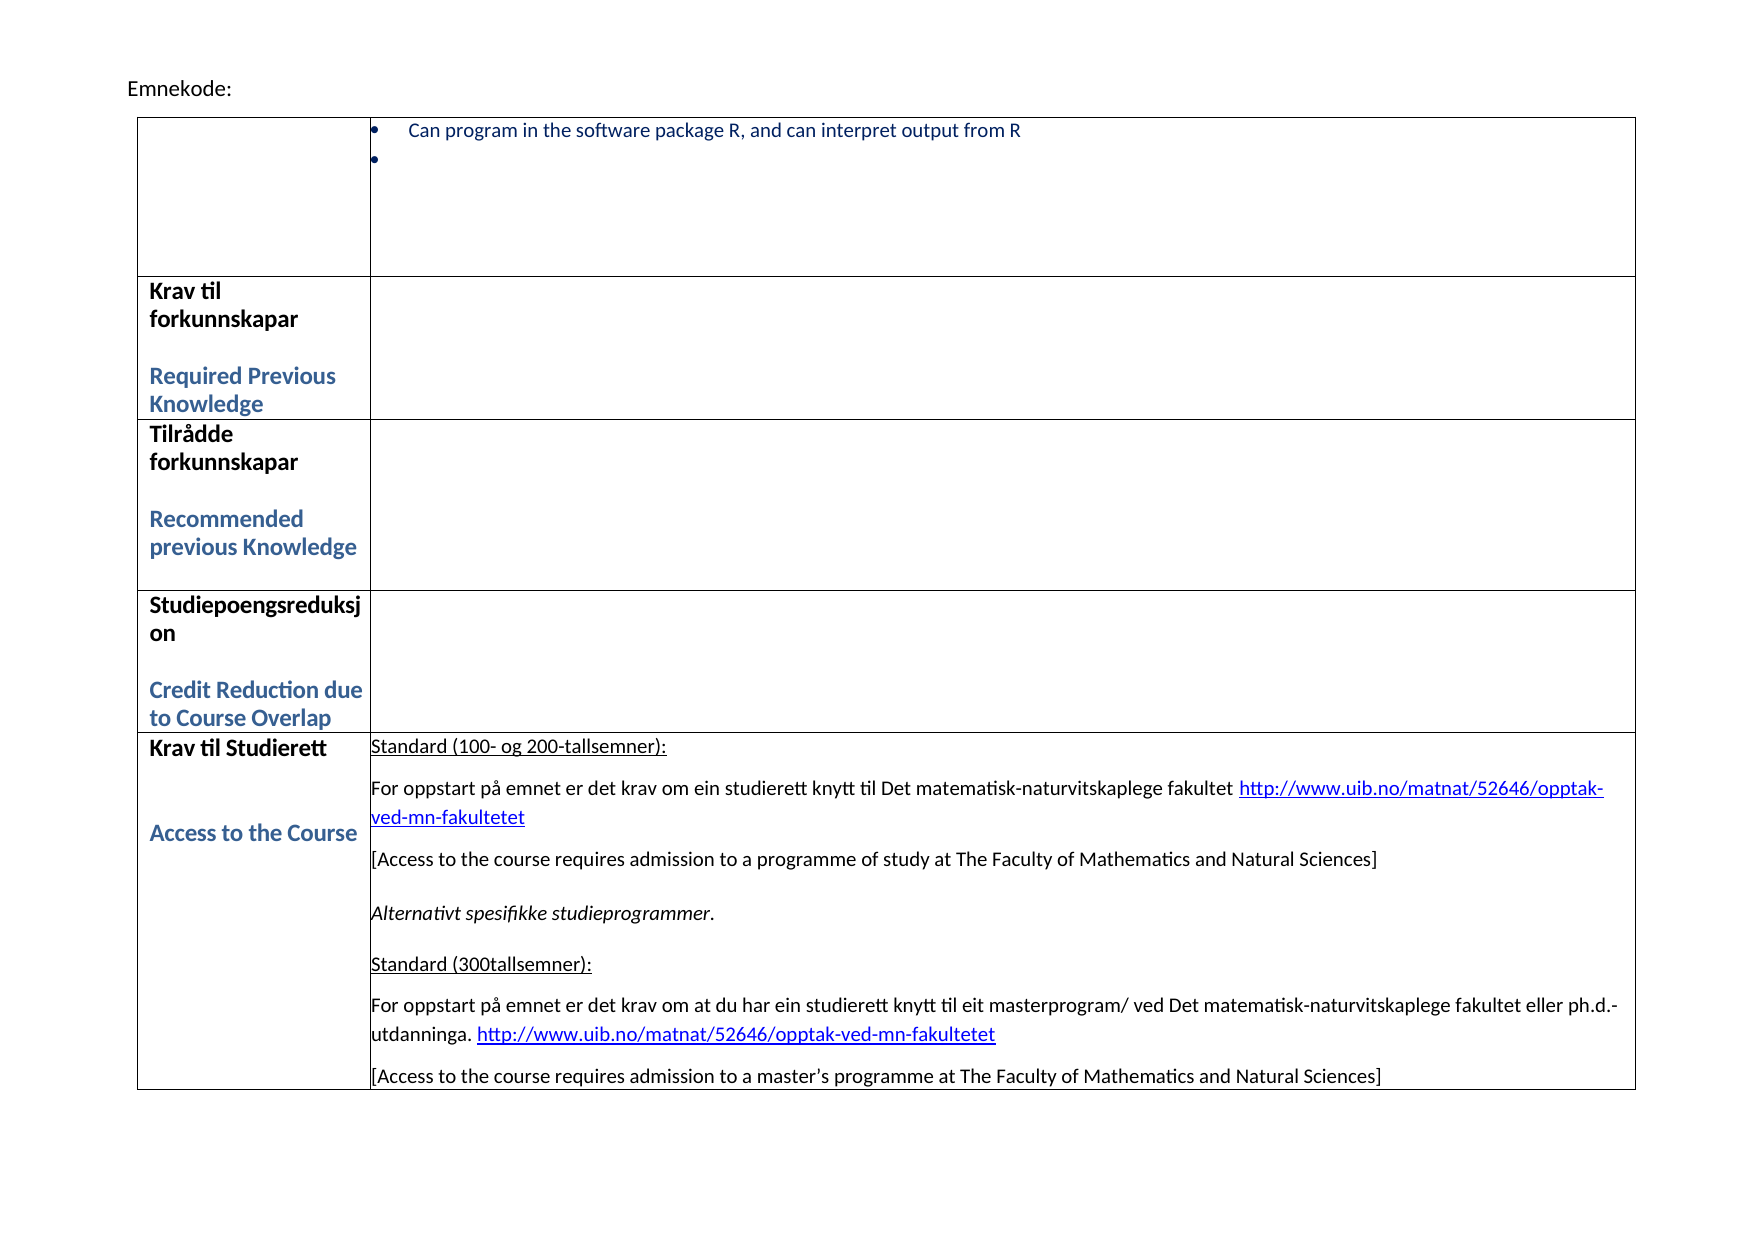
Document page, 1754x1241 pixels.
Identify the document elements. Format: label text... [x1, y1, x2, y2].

table_cell Tilrådde forkunnskapar Recommended previous Knowledge [138, 420, 370, 589]
table_cell [371, 277, 1635, 418]
table_cell Krav til forkunnskapar Required Previous Knowledge [138, 277, 370, 418]
table_cell [371, 591, 1635, 732]
table_cell [371, 420, 1635, 589]
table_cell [138, 733, 370, 1089]
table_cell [138, 118, 370, 276]
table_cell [371, 118, 1635, 276]
table_cell Studiepoengsreduksjon Credit Reduction due to Course Overlap [138, 591, 370, 732]
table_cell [371, 733, 1635, 1089]
